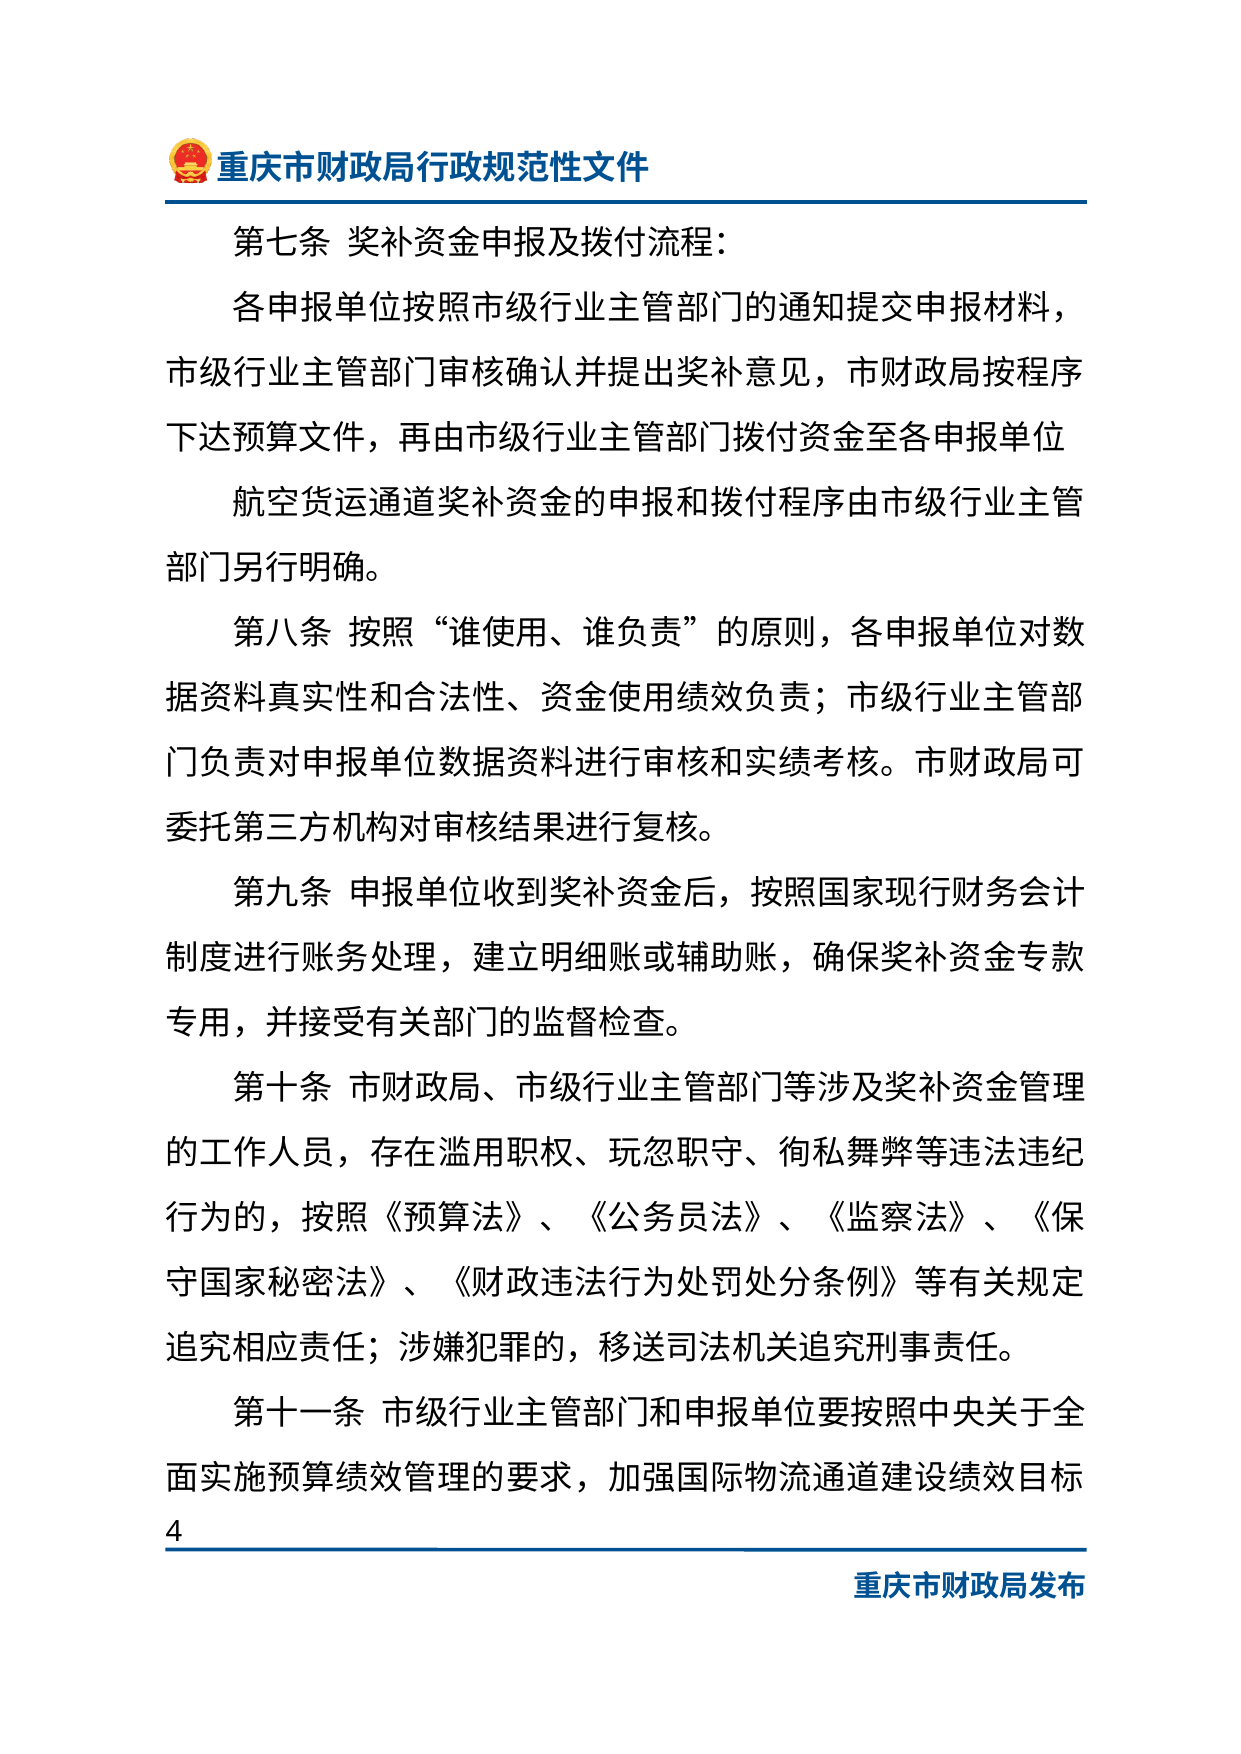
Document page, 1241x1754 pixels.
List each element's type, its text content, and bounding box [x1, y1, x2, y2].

text 各申报单位按照市级行业主管部门的通知提交申报材料，市级行业主管部门审核确认并提出奖补意见，市财政局按程序下达预算文件，再由市级行业主管部门拨付资金至各申报单位 [165, 272, 1087, 467]
text 第九条 申报单位收到奖补资金后，按照国家现行财务会计制度进行账务处理，建立明细账或辅助账，确保奖补资金专款专用，并接受有关部门的监督检查。 [165, 857, 1087, 1052]
text 第十条 市财政局、市级行业主管部门等涉及奖补资金管理的工作人员，存在滥用职权、玩忽职守、徇私舞弊等违法违纪行为的，按照《预算法》、《公务员法》、《监察法》、《保守国家秘密法》、《财政违法行为处罚处分条例》等有关规定追究相应责任；涉嫌犯罪的，移送司法机关追究刑事责任。 [165, 1052, 1087, 1377]
text 第八条 按照“谁使用、谁负责”的原则，各申报单位对数据资料真实性和合法性、资金使用绩效负责；市级行业主管部门负责对申报单位数据资料进行审核和实绩考核。市财政局可委托第三方机构对审核结果进行复核。 [165, 597, 1087, 857]
text 第十一条 市级行业主管部门和申报单位要按照中央关于全面实施预算绩效管理的要求，加强国际物流通道建设绩效目标管理和过程监控，推动绩效评价及结果运用。 [165, 1377, 1087, 1507]
text 航空货运通道奖补资金的申报和拨付程序由市级行业主管部门另行明确。 [165, 467, 1087, 597]
picture [165, 136, 216, 187]
text 第七条 奖补资金申报及拨付流程： [165, 207, 1087, 272]
